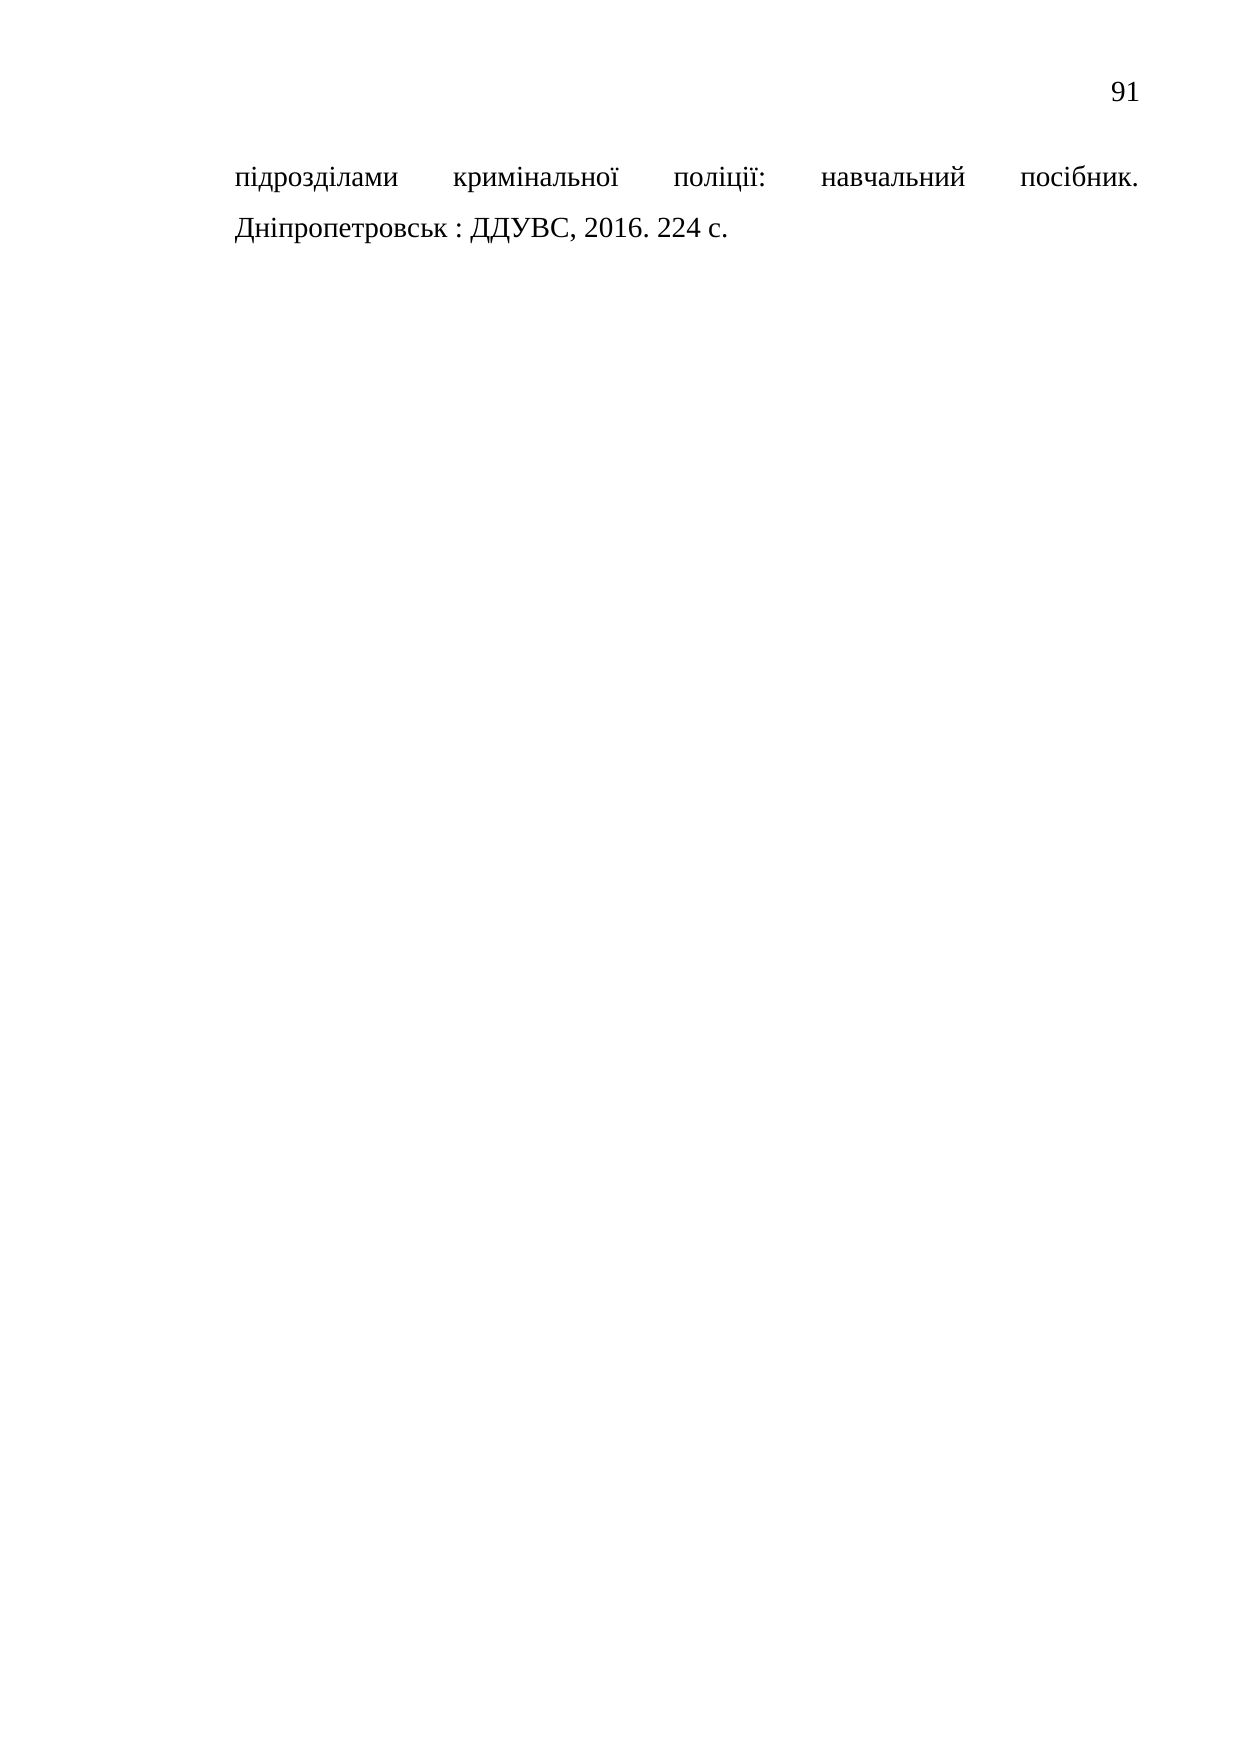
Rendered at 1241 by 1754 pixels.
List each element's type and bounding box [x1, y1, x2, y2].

list [197, 159, 1140, 243]
